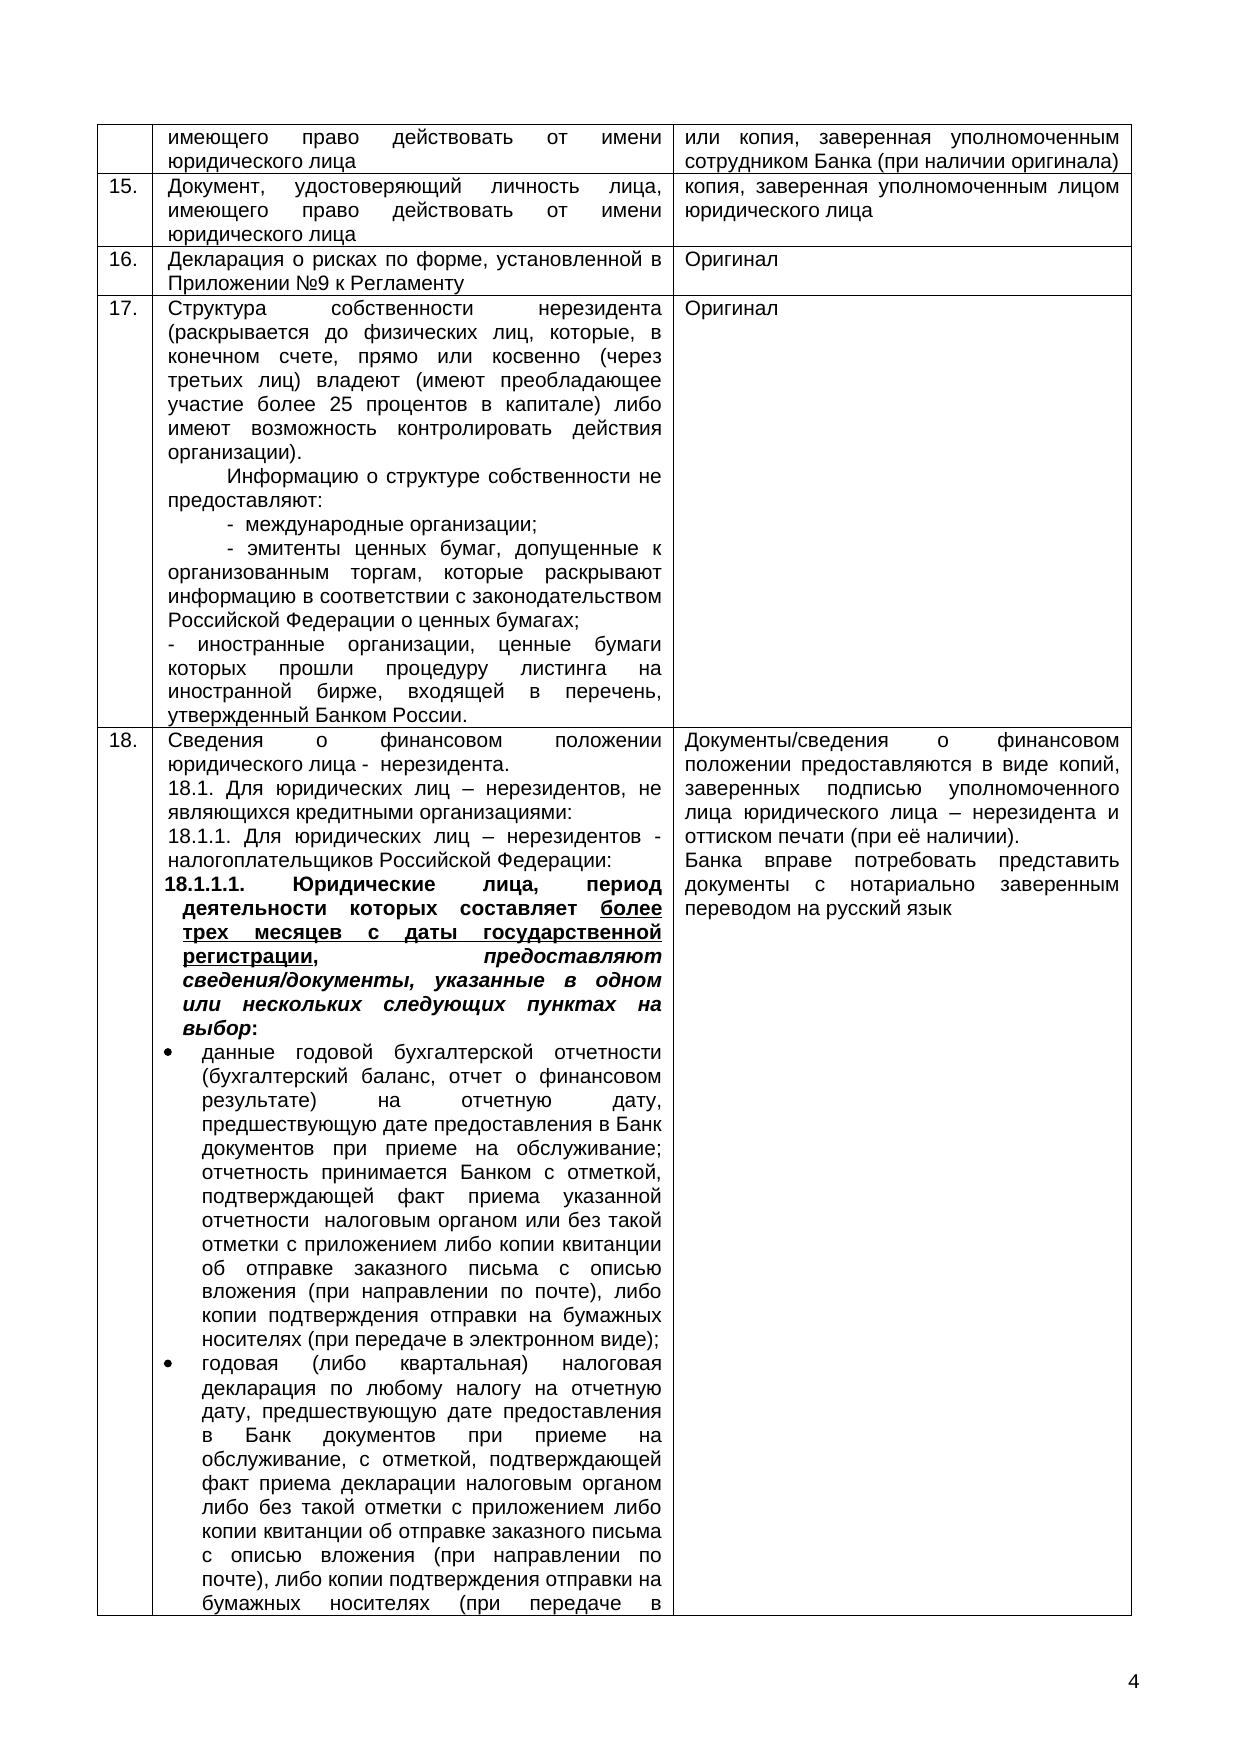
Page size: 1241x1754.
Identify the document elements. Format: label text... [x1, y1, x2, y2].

table_cell [98, 247, 152, 295]
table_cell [153, 125, 673, 173]
table_cell [98, 125, 152, 173]
table_cell Оригинал [674, 247, 1131, 295]
table_cell [98, 296, 152, 727]
table_cell Документ, удостоверяющий личность лица, имеющего право действовать от имени юридического лица [153, 174, 673, 246]
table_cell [674, 728, 1131, 1615]
table_cell Оригинал [674, 296, 1131, 727]
table_cell Структура собственности нерезидента (раскрывается до физических лиц, которые, в конечном счете, прямо или косвенно (через третьих лиц) владеют (имеют преобладающее участие более 25 процентов в капитале) либо имеют возможность контролировать действия организации). Информацию о структуре собственности не предоставляют: - международные организации; - эмитенты ценных бумаг, допущенные к организованным торгам, которые раскрывают информацию в соответствии с законодательством Российской Федерации о ценных бумагах; - иностранные организации, ценные бумаги которых прошли процедуру листинга на иностранной бирже, входящей в перечень, утвержденный Банком России. [153, 296, 673, 727]
table_cell копия, заверенная уполномоченным лицом юридического лица [674, 174, 1131, 246]
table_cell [674, 125, 1131, 173]
table_cell Декларация о рисках по форме, установленной в Приложении №9 к Регламенту [153, 247, 673, 295]
table_cell [98, 174, 152, 246]
table_cell [98, 728, 152, 1615]
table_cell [153, 728, 673, 1615]
